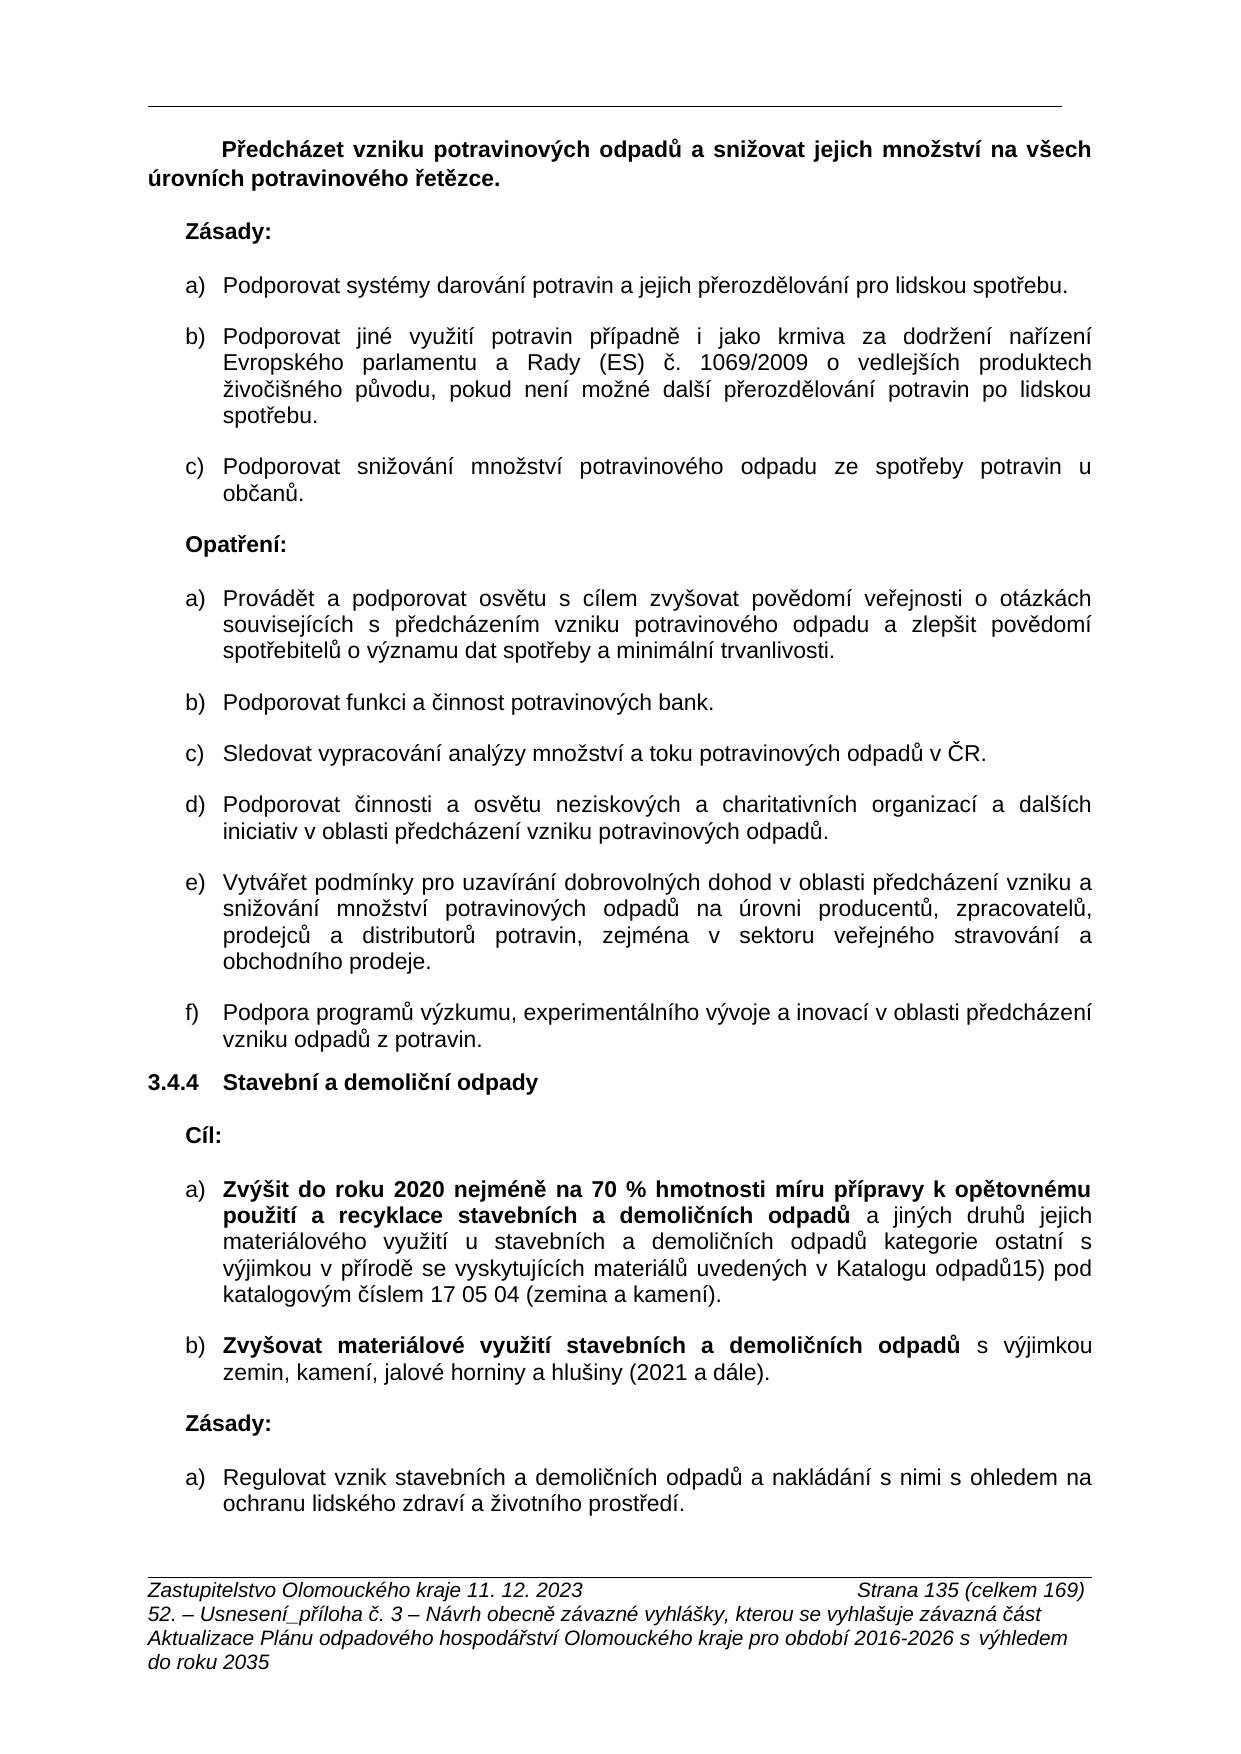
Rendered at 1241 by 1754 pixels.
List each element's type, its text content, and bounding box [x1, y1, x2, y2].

list Podporovat systémy darování potravin a jejich přerozdělování pro lidskou spotřebu. [185, 272, 1092, 298]
list Regulovat vznik stavebních a demoličních odpadů a nakládání s nimi s ohledem na ochranu lidského zdraví a životního prostředí. [185, 1463, 1092, 1516]
list Provádět a podporovat osvětu s cílem zvyšovat povědomí veřejnosti o otázkách souvisejících s předcházením vzniku potravinového odpadu a zlepšit povědomí spotřebitelů o významu dat spotřeby a minimální trvanlivosti. [185, 584, 1092, 663]
text Opatření: [148, 531, 1092, 557]
list Podporovat snižování množství potravinového odpadu ze spotřeby potravin u občanů. [185, 453, 1092, 506]
list Podpora programů výzkumu, experimentálního vývoje a inovací v oblasti předcházení vzniku odpadů z potravin. [185, 999, 1092, 1052]
text Cíl: [148, 1122, 1092, 1148]
list Podporovat jiné využití potravin případně i jako krmiva za dodržení nařízení Evropského parlamentu a Rady (ES) č. 1069/2009 o vedlejších produktech živočišného původu, pokud není možné další přerozdělování potravin po lidskou spotřebu. [185, 323, 1092, 428]
list Podporovat činnosti a osvětu neziskových a charitativních organizací a dalších iniciativ v oblasti předcházení vzniku potravinových odpadů. [185, 791, 1092, 844]
subtitle Stavební a demoliční odpady [148, 1069, 1092, 1095]
list Zvyšovat materiálové využití stavebních a demoličních odpadů s výjimkou zemin, kamení, jalové horniny a hlušiny (2021 a dále). [185, 1332, 1092, 1385]
list Sledovat vypracování analýzy množství a toku potravinových odpadů v ČR. [185, 740, 1092, 766]
list Vytvářet podmínky pro uzavírání dobrovolných dohod v oblasti předcházení vzniku a snižování množství potravinových odpadů na úrovni producentů, zpracovatelů, prodejců a distributorů potravin, zejména v sektoru veřejného stravování a obchodního prodeje. [185, 869, 1092, 974]
list Zvýšit do roku 2020 nejméně na 70 % hmotnosti míru přípravy k opětovnému použití a recyklace stavebních a demoličních odpadů a jiných druhů jejich materiálového využití u stavebních a demoličních odpadů kategorie ostatní s výjimkou v přírodě se vyskytujících materiálů uvedených v Katalogu odpadů15) pod katalogovým číslem 17 05 04 (zemina a kamení). [185, 1176, 1092, 1307]
text Zásady: [148, 218, 1092, 244]
list Podporovat funkci a činnost potravinových bank. [185, 688, 1092, 715]
text Zásady: [148, 1410, 1092, 1436]
text Předcházet vzniku potravinových odpadů a snižovat jejich množství na všech úrovních potravinového řetězce. [148, 136, 1092, 191]
